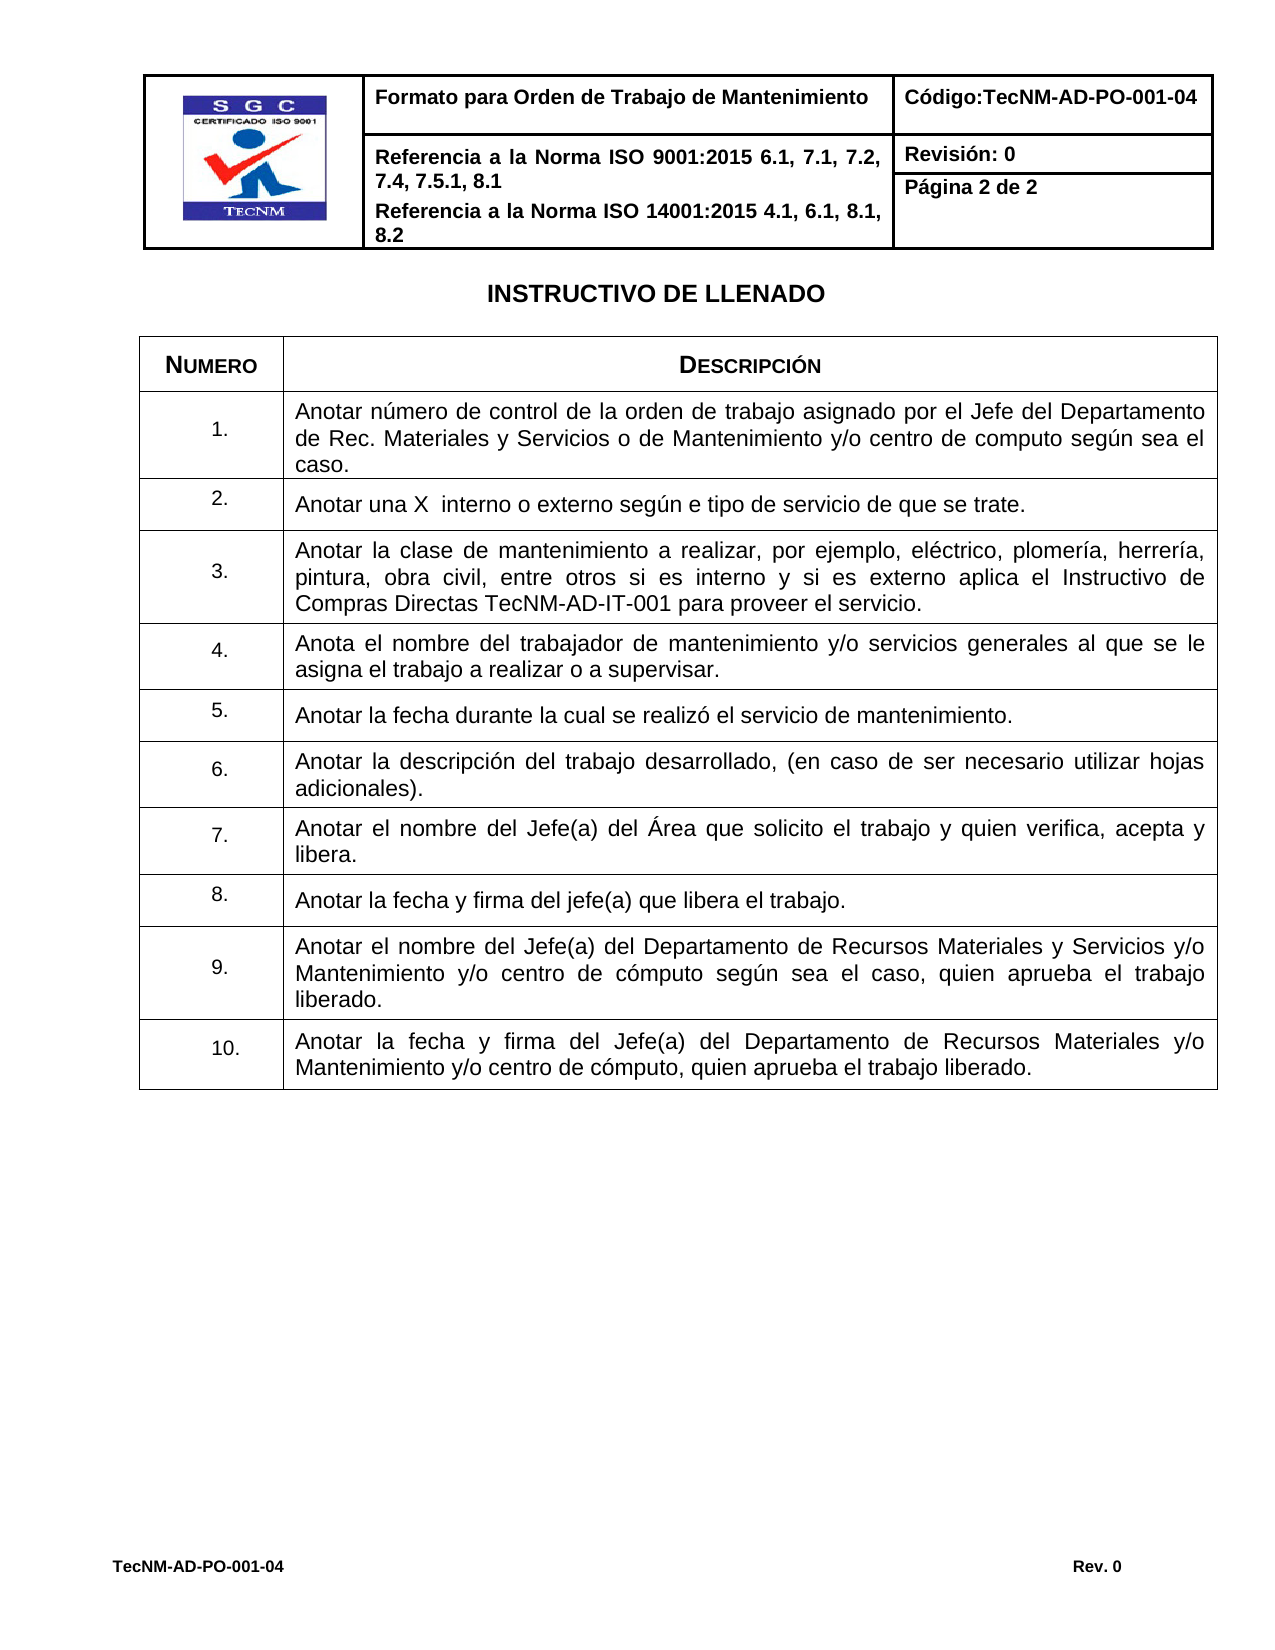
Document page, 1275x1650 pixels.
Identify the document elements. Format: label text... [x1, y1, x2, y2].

table_cell [140, 690, 283, 741]
table_cell [140, 624, 283, 689]
table_cell Anotar una X interno o externo según e tipo de servicio de que se trate. [284, 479, 1217, 530]
table_cell [140, 742, 283, 807]
table_cell Anotar la fecha y firma del Jefe(a) del Departamento de Recursos Materiales y/o Mantenimiento y/o centro de cómputo, quien aprueba el trabajo liberado. [284, 1020, 1217, 1089]
picture [182, 95, 327, 221]
table_cell [140, 531, 283, 622]
table_cell Anotar el nombre del Jefe(a) del Departamento de Recursos Materiales y Servicios y/o Mantenimiento y/o centro de cómputo según sea el caso, quien aprueba el trabajo liberado. [284, 927, 1217, 1018]
table_cell [140, 927, 283, 1018]
table_cell Anota el nombre del trabajador de mantenimiento y/o servicios generales al que se le asigna el trabajo a realizar o a supervisar. [284, 624, 1217, 689]
table_cell [140, 808, 283, 873]
table_header Descripción [284, 337, 1217, 391]
table_cell Anotar la clase de mantenimiento a realizar, por ejemplo, eléctrico, plomería, herrería, pintura, obra civil, entre otros si es interno y si es externo aplica el Instructivo de Compras Directas TecNM-AD-IT-001 para proveer el servicio. [284, 531, 1217, 622]
table_cell Anotar la descripción del trabajo desarrollado, (en caso de ser necesario utilizar hojas adicionales). [284, 742, 1217, 807]
table_cell [140, 1020, 283, 1089]
table_header Numero [140, 337, 283, 391]
table_cell [140, 392, 283, 477]
table_cell Anotar el nombre del Jefe(a) del Área que solicito el trabajo y quien verifica, acepta y libera. [284, 808, 1217, 873]
table_cell [140, 479, 283, 530]
table_cell [140, 875, 283, 926]
table_cell Anotar la fecha y firma del jefe(a) que libera el trabajo. [284, 875, 1217, 926]
table_cell Anotar la fecha durante la cual se realizó el servicio de mantenimiento. [284, 690, 1217, 741]
list INSTRUCTIVO DE LLENADO [112, 279, 1200, 307]
table_cell Anotar número de control de la orden de trabajo asignado por el Jefe del Departamento de Rec. Materiales y Servicios o de Mantenimiento y/o centro de computo según sea el caso. [284, 392, 1217, 477]
